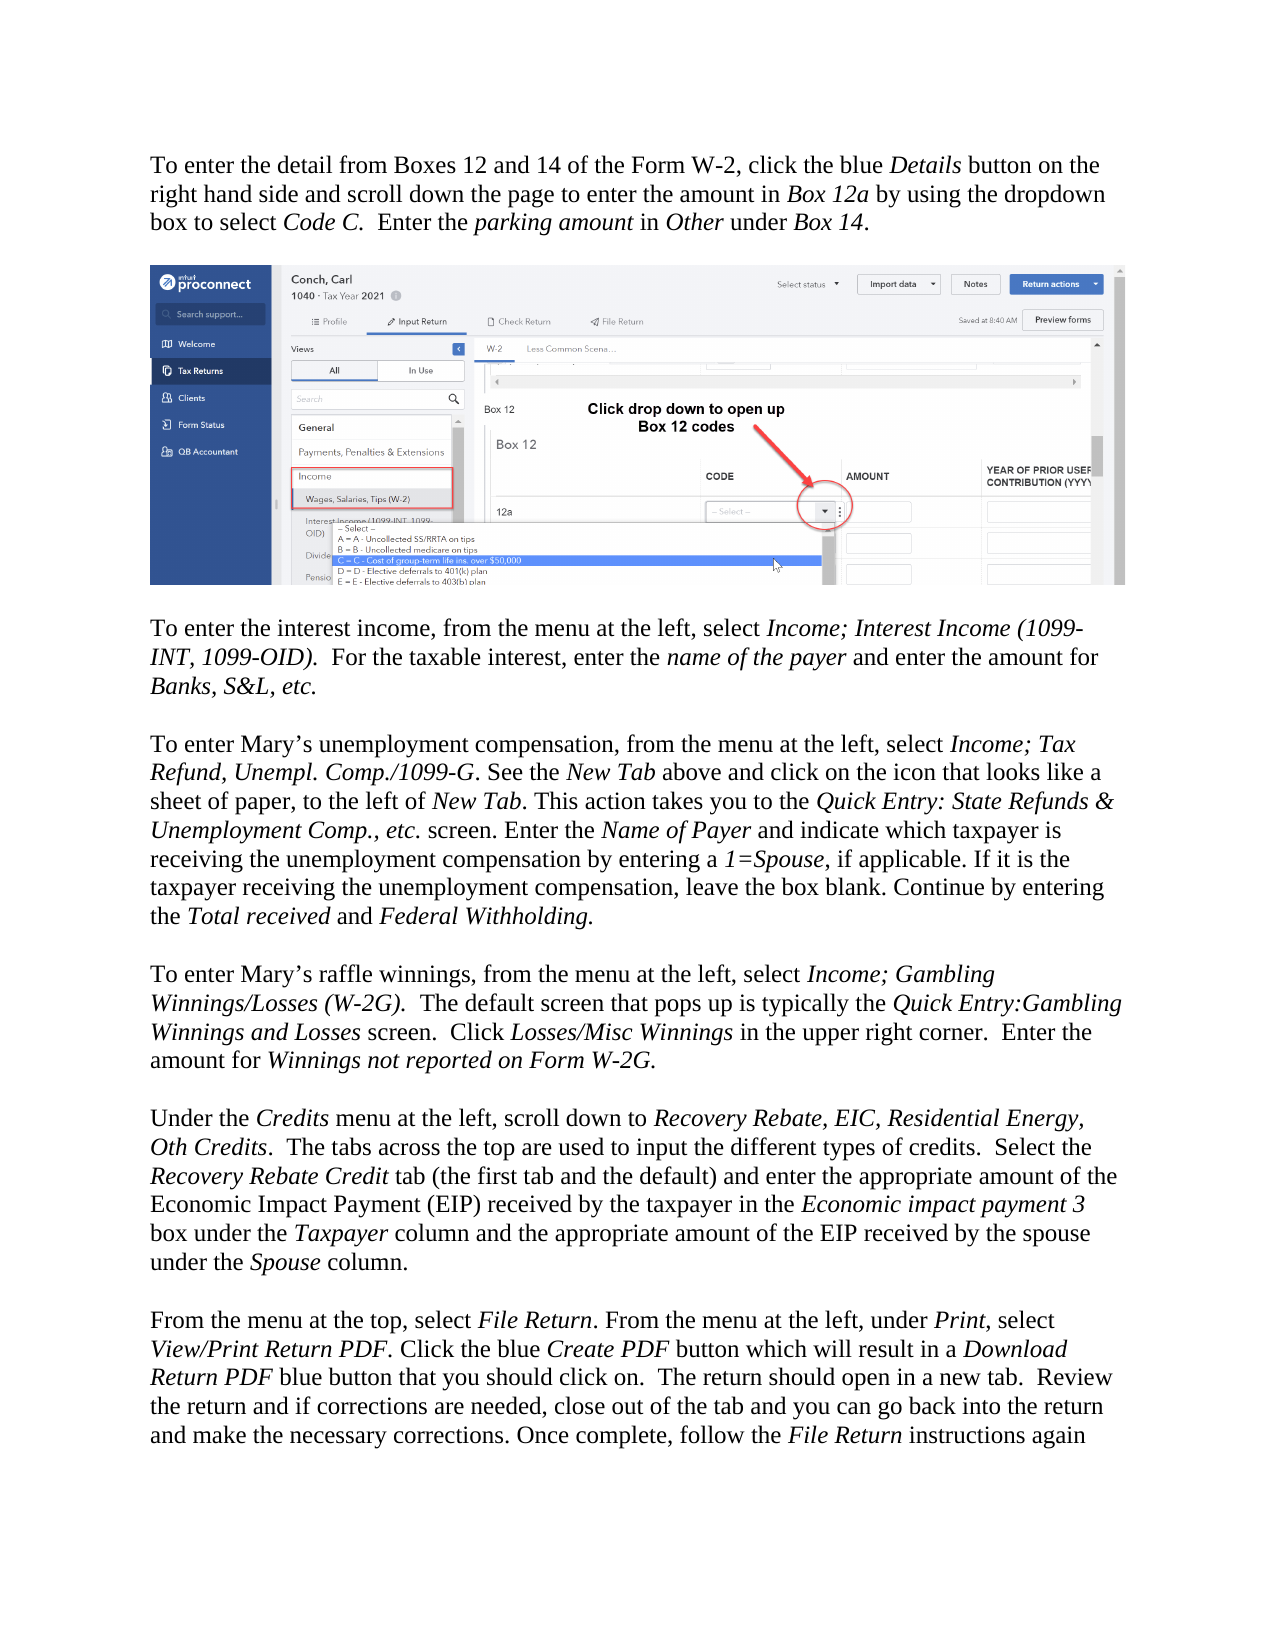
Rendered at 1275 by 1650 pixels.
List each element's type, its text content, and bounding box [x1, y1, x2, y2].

text To enter Mary’s raffle winnings, from the menu at the left, select Income; Gambling Winnings/Losses (W-2G). The default screen that pops up is typically the Quick Entry:Gambling Winnings and Losses screen. Click Losses/Misc Winnings in the upper right corner. Enter the amount for Winnings not reported on Form W-2G. [150, 959, 1125, 1074]
text To enter Mary’s unemployment compensation, from the menu at the left, select Income; Tax Refund, Unempl. Comp./1099-G. See the New Tab above and click on the icon that looks like a sheet of paper, to the left of New Tab. This action takes you to the Quick Entry: State Refunds & Unemployment Comp., etc. screen. Enter the Name of Payer and indicate which taxpayer is receiving the unemployment compensation by entering a 1=Spouse, if applicable. If it is the taxpayer receiving the unemployment compensation, leave the box blank. Continue by entering the Total received and Federal Withholding. [150, 729, 1125, 930]
text To enter the interest income, from the menu at the left, select Income; Interest Income (1099-INT, 1099-OID). For the taxable interest, enter the name of the payer and enter the amount for Banks, S&L, etc. [150, 613, 1125, 699]
text To enter the detail from Boxes 12 and 14 of the Form W-2, click the blue Details button on the right hand side and scroll down the page to enter the amount in Box 12a by using the dropdown box to select Code C. Enter the parking amount in Other under Box 14. [150, 150, 1125, 236]
text Under the Credits menu at the left, scroll down to Recovery Rebate, EIC, Residential Energy, Oth Credits. The tabs across the top are used to input the different types of credits. Select the Recovery Rebate Credit tab (the first tab and the default) and enter the appropriate amount of the Economic Impact Payment (EIP) received by the taxpayer in the Economic impact payment 3 box under the Taxpayer column and the appropriate amount of the EIP received by the spouse under the Spouse column. [150, 1103, 1125, 1276]
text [150, 1305, 1125, 1449]
picture [150, 265, 1125, 585]
